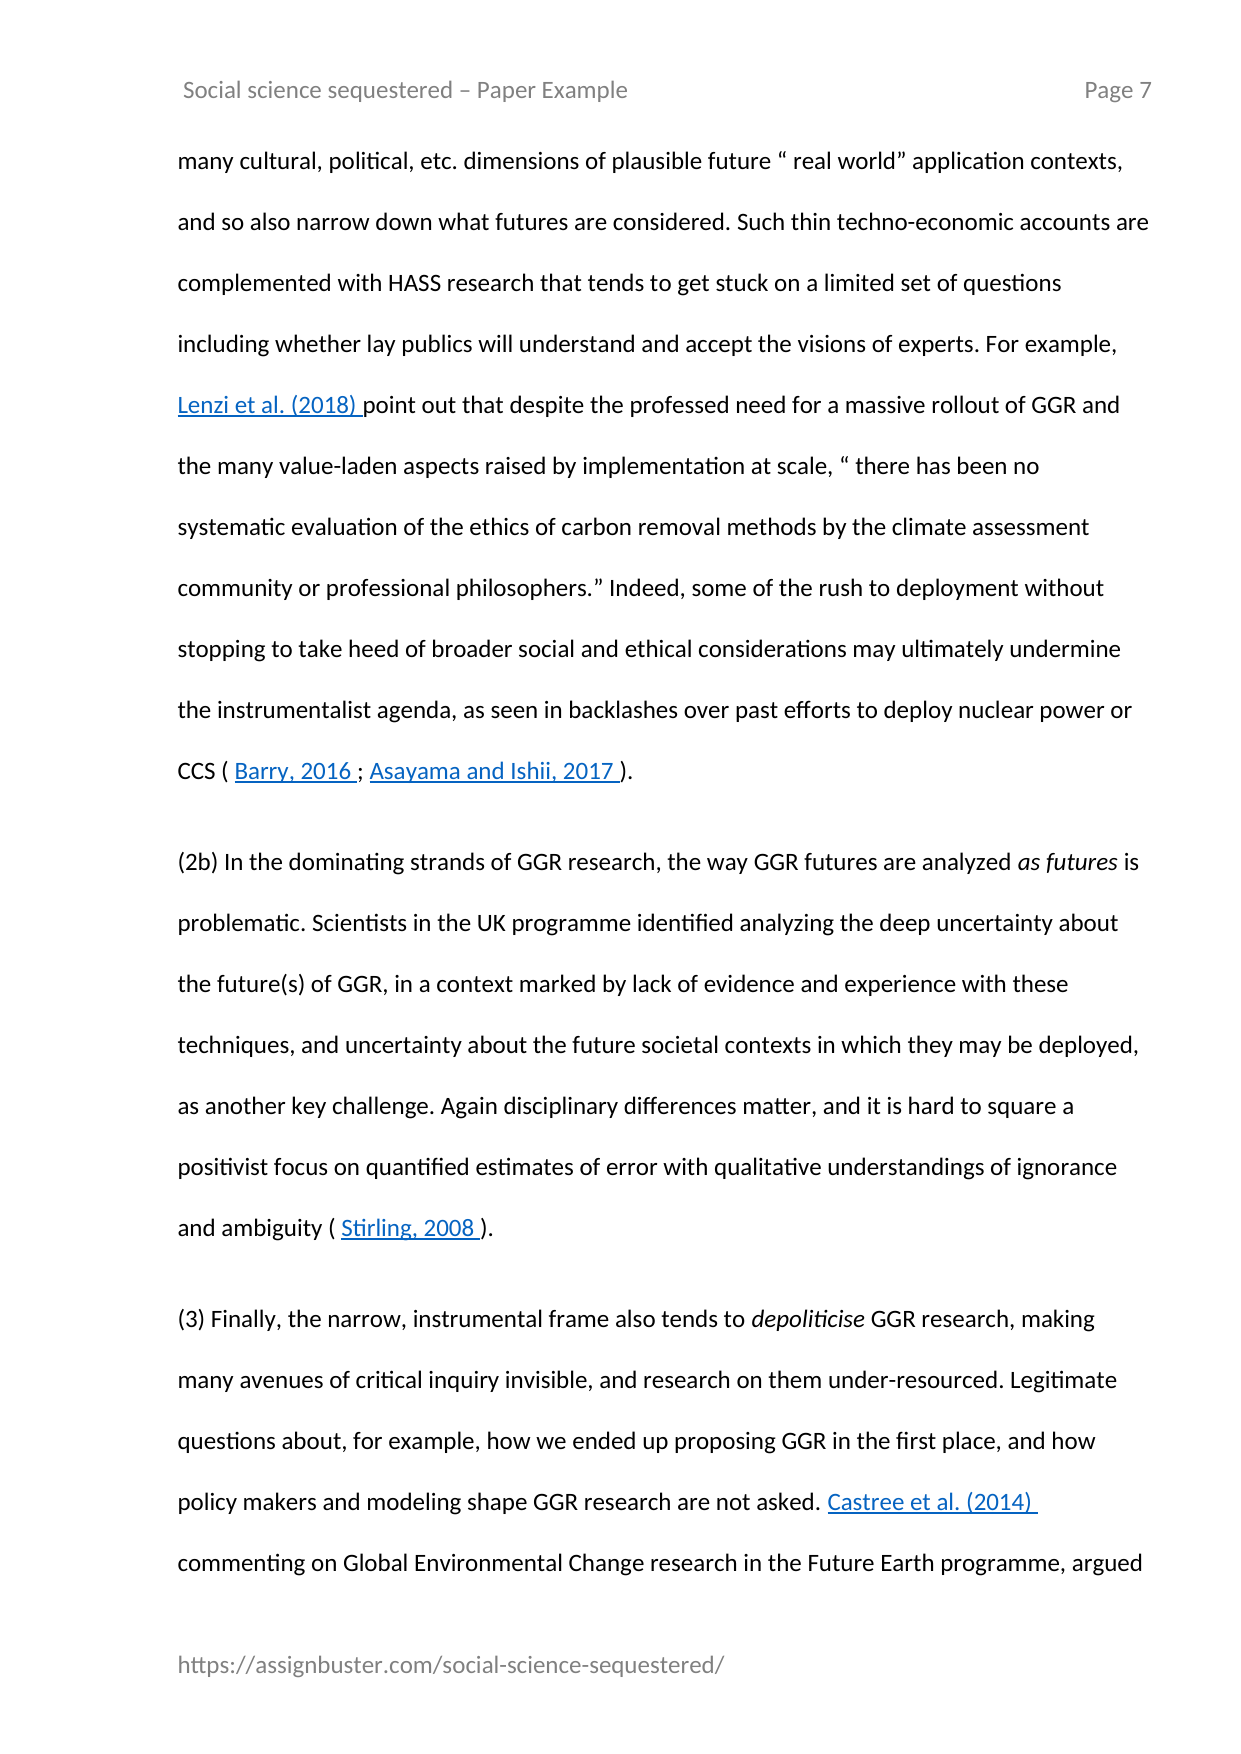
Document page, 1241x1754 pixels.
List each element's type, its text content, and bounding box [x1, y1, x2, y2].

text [177, 1303, 1152, 1577]
text (2b) In the dominating strands of GGR research, the way GGR futures are analyzed as futures is problematic. Scientists in the UK programme identified analyzing the deep uncertainty about the future(s) of GGR, in a context marked by lack of evidence and experience with these techniques, and uncertainty about the future societal contexts in which they may be deployed, as another key challenge. Again disciplinary differences matter, and it is hard to square a positivist focus on quantified estimates of error with qualitative understandings of ignorance and ambiguity ( Stirling, 2008 ). [177, 846, 1152, 1243]
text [177, 145, 1152, 786]
